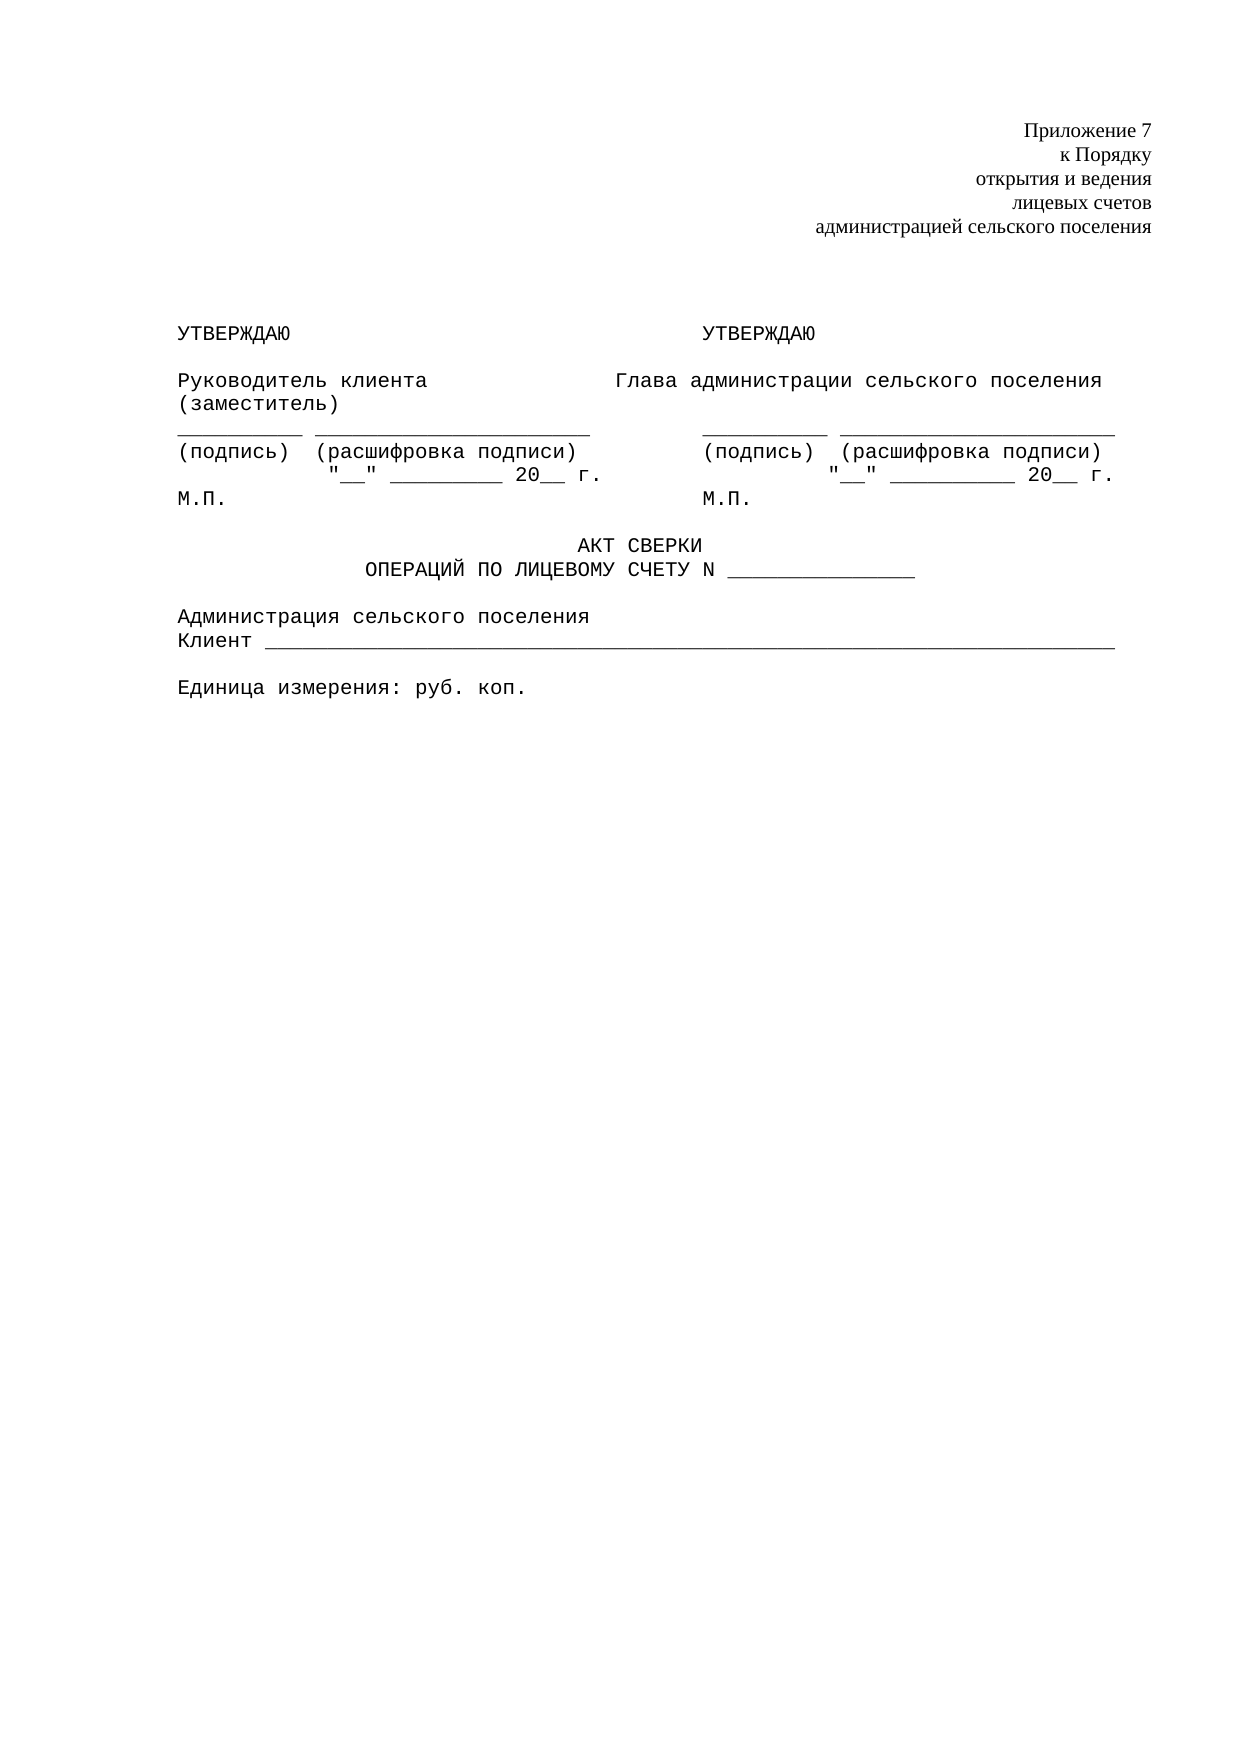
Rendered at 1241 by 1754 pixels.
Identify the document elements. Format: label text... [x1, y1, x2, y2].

text к Порядку [177, 142, 1152, 166]
text лицевых счетов [177, 190, 1152, 214]
text М.П. М.П. [177, 488, 1152, 512]
text УТВЕРЖДАЮ УТВЕРЖДАЮ [177, 322, 1152, 346]
text __________ ______________________ __________ ______________________ [177, 417, 1152, 441]
text Единица измерения: руб. коп. [177, 677, 1152, 701]
text администрацией сельского поселения [177, 214, 1152, 238]
text Клиент ____________________________________________________________________ [177, 630, 1152, 653]
text (подпись) (расшифровка подписи) (подпись) (расшифровка подписи) [177, 441, 1152, 464]
text АКТ СВЕРКИ [177, 535, 1152, 559]
text Руководитель клиента Глава администрации сельского поселения [177, 370, 1152, 393]
text Администрация сельского поселения [177, 606, 1152, 630]
text (заместитель) [177, 393, 1152, 417]
text ОПЕРАЦИЙ ПО ЛИЦЕВОМУ СЧЕТУ N _______________ [177, 559, 1152, 583]
text открытия и ведения [177, 166, 1152, 190]
text "__" _________ 20__ г. "__" __________ 20__ г. [177, 464, 1152, 488]
text Приложение 7 [177, 118, 1152, 142]
